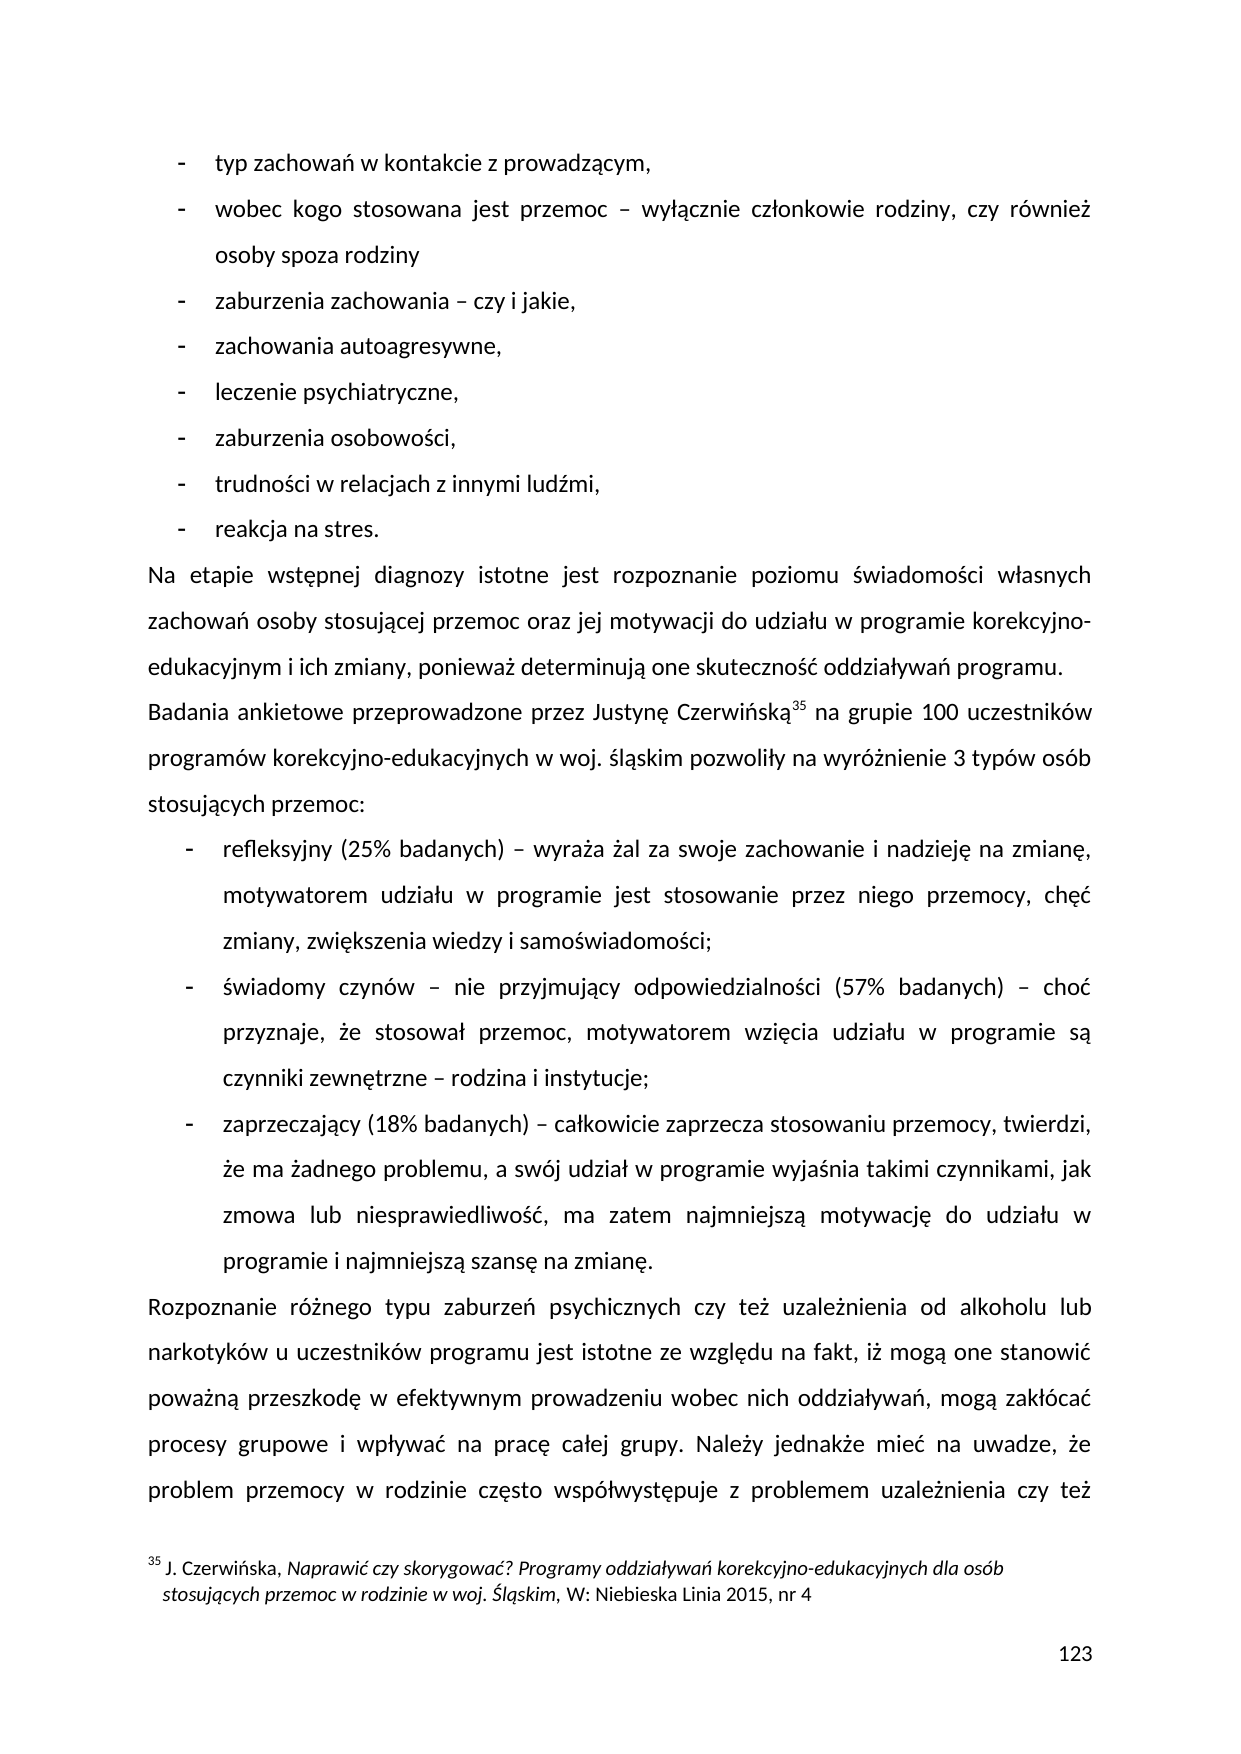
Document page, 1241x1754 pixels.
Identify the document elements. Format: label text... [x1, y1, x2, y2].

list zachowania autoagresywne, [177, 331, 1093, 361]
text Na etapie wstępnej diagnozy istotne jest rozpoznanie poziomu świadomości własnych zachowań osoby stosującej przemoc oraz jej motywacji do udziału w programie korekcyjno-edukacyjnym i ich zmiany, ponieważ determinują one skuteczność oddziaływań programu. [148, 559, 1093, 681]
list świadomy czynów – nie przyjmujący odpowiedzialności (57% badanych) – choć przyznaje, że stosował przemoc, motywatorem wzięcia udziału w programie są czynniki zewnętrzne – rodzina i instytucje; [185, 971, 1093, 1093]
list reakcja na stres. [177, 513, 1093, 544]
list trudności w relacjach z innymi ludźmi, [177, 468, 1093, 498]
list zaburzenia zachowania – czy i jakie, [177, 285, 1093, 315]
text Badania ankietowe przeprowadzone przez Justynę Czerwińską na grupie 100 uczestników programów korekcyjno-edukacyjnych w woj. śląskim pozwoliły na wyróżnienie 3 typów osób stosujących przemoc: [148, 696, 1093, 818]
list wobec kogo stosowana jest przemoc – wyłącznie członkowie rodziny, czy również osoby spoza rodziny [177, 193, 1093, 269]
list zaburzenia osobowości, [177, 422, 1093, 452]
list refleksyjny (25% badanych) – wyraża żal za swoje zachowanie i nadzieję na zmianę, motywatorem udziału w programie jest stosowanie przez niego przemocy, chęć zmiany, zwiększenia wiedzy i samoświadomości; [185, 833, 1093, 956]
list typ zachowań w kontakcie z prowadzącym, [177, 148, 1093, 178]
list zaprzeczający (18% badanych) – całkowicie zaprzecza stosowaniu przemocy, twierdzi, że ma żadnego problemu, a swój udział w programie wyjaśnia takimi czynnikami, jak zmowa lub niesprawiedliwość, ma zatem najmniejszą motywację do udziału w programie i najmniejszą szansę na zmianę. [185, 1108, 1093, 1276]
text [148, 1291, 1093, 1504]
list leczenie psychiatryczne, [177, 376, 1093, 407]
